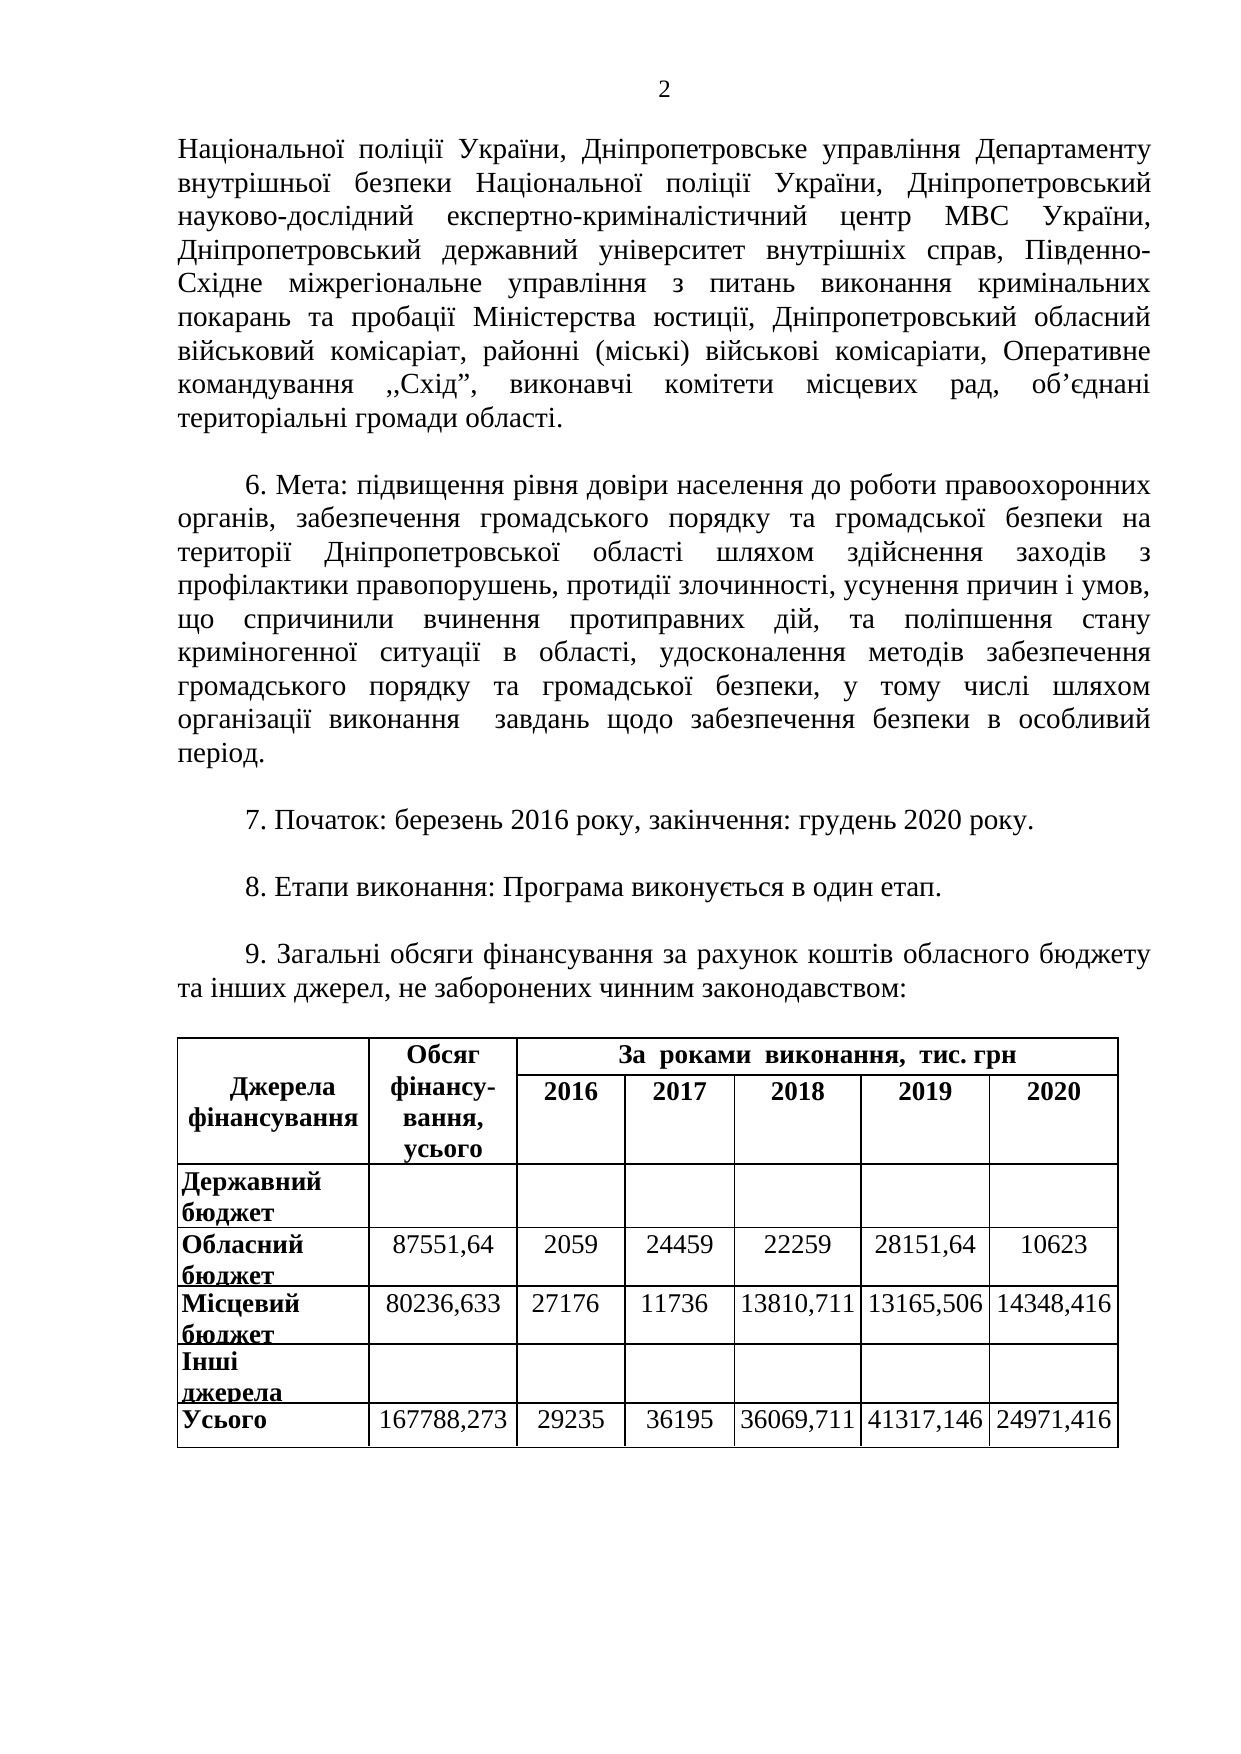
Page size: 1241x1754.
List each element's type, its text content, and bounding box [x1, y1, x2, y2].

text 8. Етапи виконання: Програма виконується в один етап. [177, 869, 1152, 903]
table_cell 22259 [735, 1228, 860, 1285]
table_cell [518, 1165, 624, 1227]
text 6. Мета: підвищення рівня довіри населення до роботи правоохоронних органів, забезпечення громадського порядку та громадської безпеки на території Дніпропетровської області шляхом здійснення заходів з профілактики правопорушень, протидії злочинності, усунення причин і умов, що спричинили вчинення протиправних дій, та поліпшення стану криміногенної ситуації в області, удосконалення методів забезпечення громадського порядку та громадської безпеки, у тому числі шляхом організації виконання завдань щодо забезпечення безпеки в особливий період. [177, 467, 1152, 769]
text 7. Початок: березень 2016 року, закінчення: грудень 2020 року. [177, 802, 1152, 836]
table_cell [735, 1165, 860, 1227]
table_header За роками виконання, тис. грн [518, 1039, 1117, 1074]
table_cell 27176 [518, 1287, 624, 1343]
table_cell 28151,64 [862, 1228, 989, 1285]
table_cell 14348,416 [990, 1287, 1117, 1343]
table_cell 167788,273 [370, 1404, 516, 1446]
table_cell 24459 [626, 1228, 734, 1285]
table_cell 2020 [990, 1076, 1117, 1163]
table_cell 2017 [626, 1076, 734, 1163]
table_cell [735, 1345, 860, 1402]
table_cell 13810,711 [735, 1287, 860, 1343]
table_cell 2059 [518, 1228, 624, 1285]
table_cell 13165,506 [862, 1287, 989, 1343]
table_cell [370, 1165, 516, 1227]
table_cell Усього [178, 1404, 368, 1446]
table_cell 36195 [626, 1404, 734, 1446]
table_cell 41317,146 [862, 1404, 989, 1446]
table_cell [990, 1165, 1117, 1227]
table_cell [862, 1345, 989, 1402]
table_header Джерела фінансування [178, 1039, 368, 1163]
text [177, 131, 1152, 433]
table_cell 2016 [518, 1076, 624, 1163]
table_cell 2019 [862, 1076, 989, 1163]
table_cell 24971,416 [990, 1404, 1117, 1446]
table_cell 87551,64 [370, 1228, 516, 1285]
table_cell [518, 1345, 624, 1402]
table_cell [626, 1345, 734, 1402]
table_cell 10623 [990, 1228, 1117, 1285]
table_cell [990, 1345, 1117, 1402]
table_cell [626, 1165, 734, 1227]
table_cell 36069,711 [735, 1404, 860, 1446]
table_cell 2018 [735, 1076, 860, 1163]
table_cell 80236,633 [370, 1287, 516, 1343]
text 9. Загальні обсяги фінансування за рахунок коштів обласного бюджету та інших джерел, не заборонених чинним законодавством: [177, 936, 1152, 1003]
table_cell 29235 [518, 1404, 624, 1446]
table_cell 11736 [626, 1287, 734, 1343]
table_cell [862, 1165, 989, 1227]
table_cell [370, 1345, 516, 1402]
